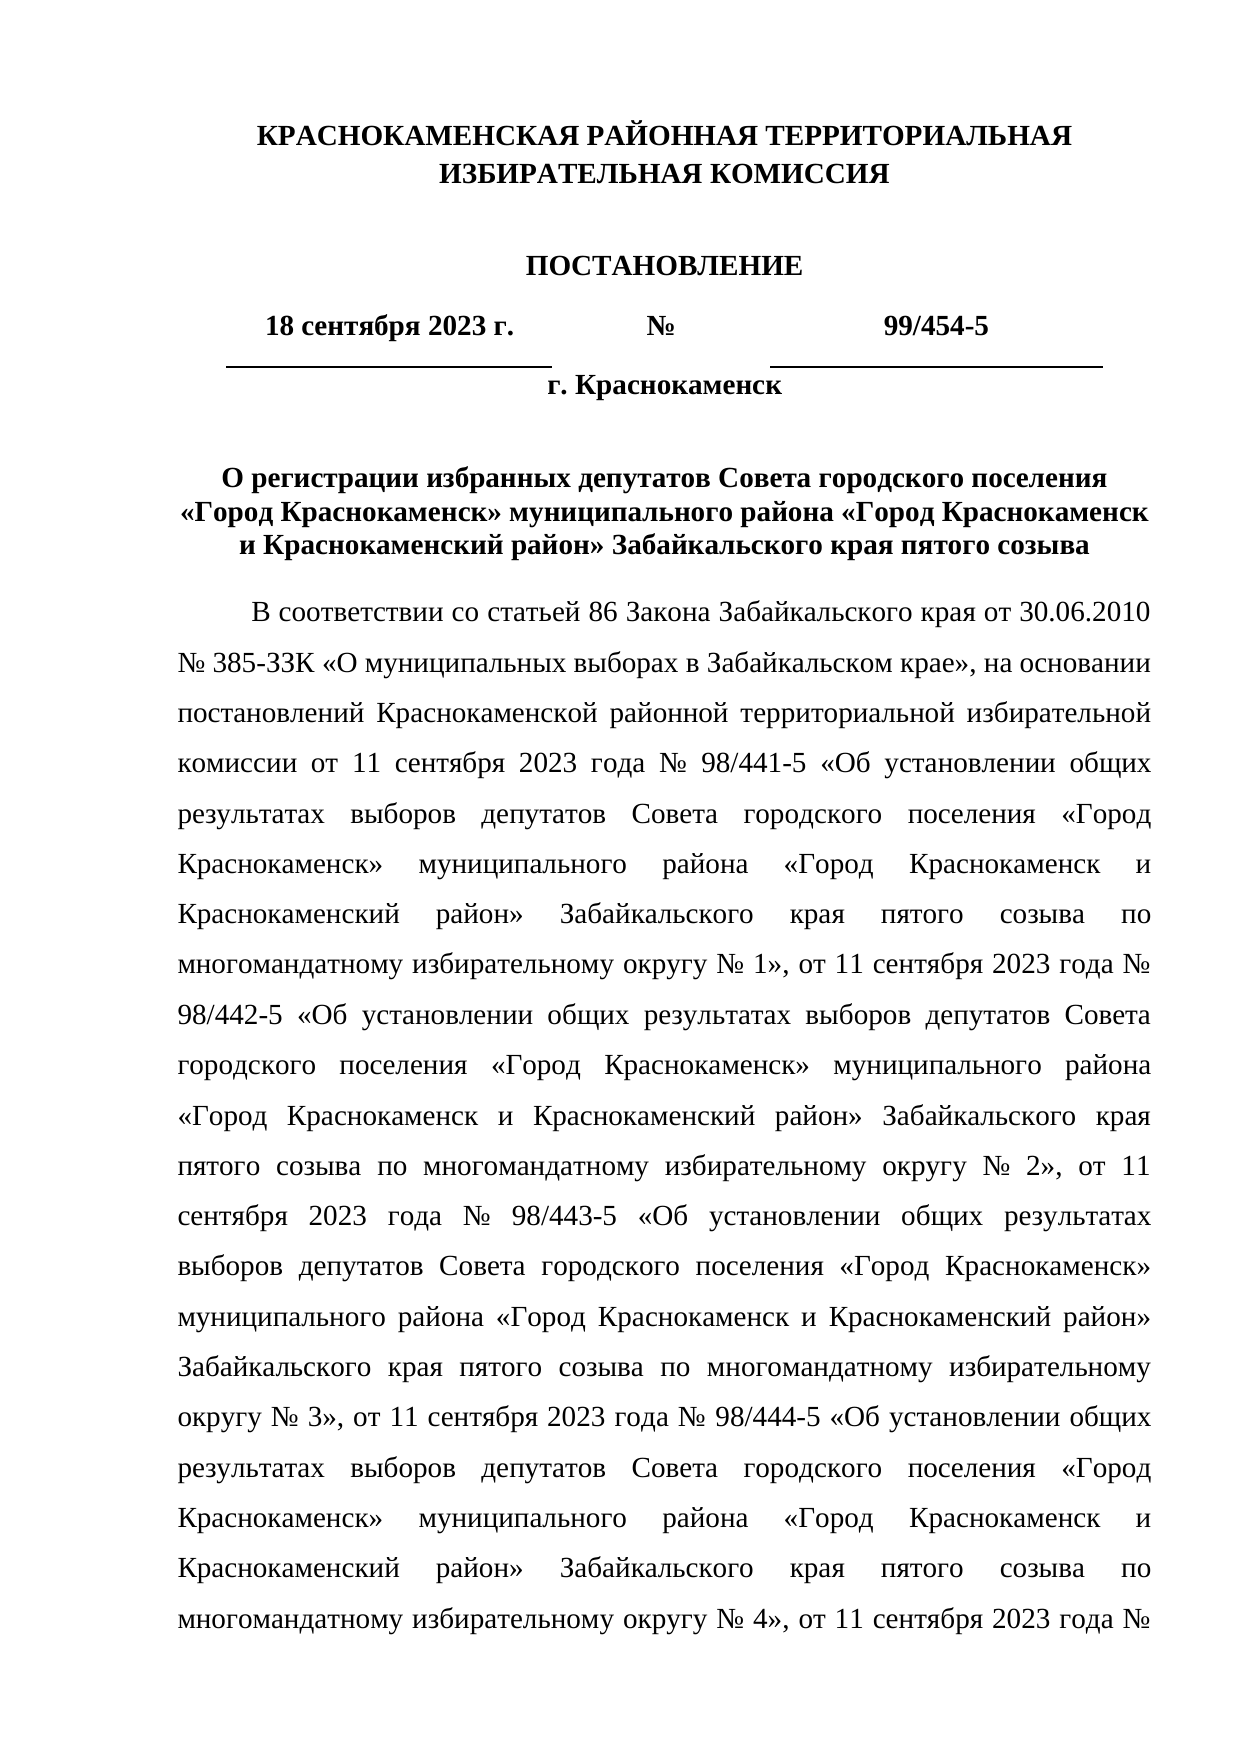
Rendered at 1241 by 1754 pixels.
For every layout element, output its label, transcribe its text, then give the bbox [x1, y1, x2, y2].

table_header 99/454-5 [770, 308, 1102, 366]
text ПОСТАНОВЛЕНИЕ [177, 248, 1152, 282]
table_header 18 сентября 2023 г. [226, 308, 552, 366]
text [177, 594, 1152, 1634]
table_header № [552, 308, 770, 366]
text КРАСНОКАМЕНСКАЯ РАЙОННАЯ ТЕРРИТОРИАЛЬНАЯ ИЗБИРАТЕЛЬНАЯ КОМИССИЯ [177, 118, 1152, 223]
text О регистрации избранных депутатов Совета городского поселения «Город Краснокаменск» муниципального района «Город Краснокаменск и Краснокаменский район» Забайкальского края пятого созыва [177, 460, 1152, 561]
text г. Краснокаменск [177, 367, 1152, 401]
